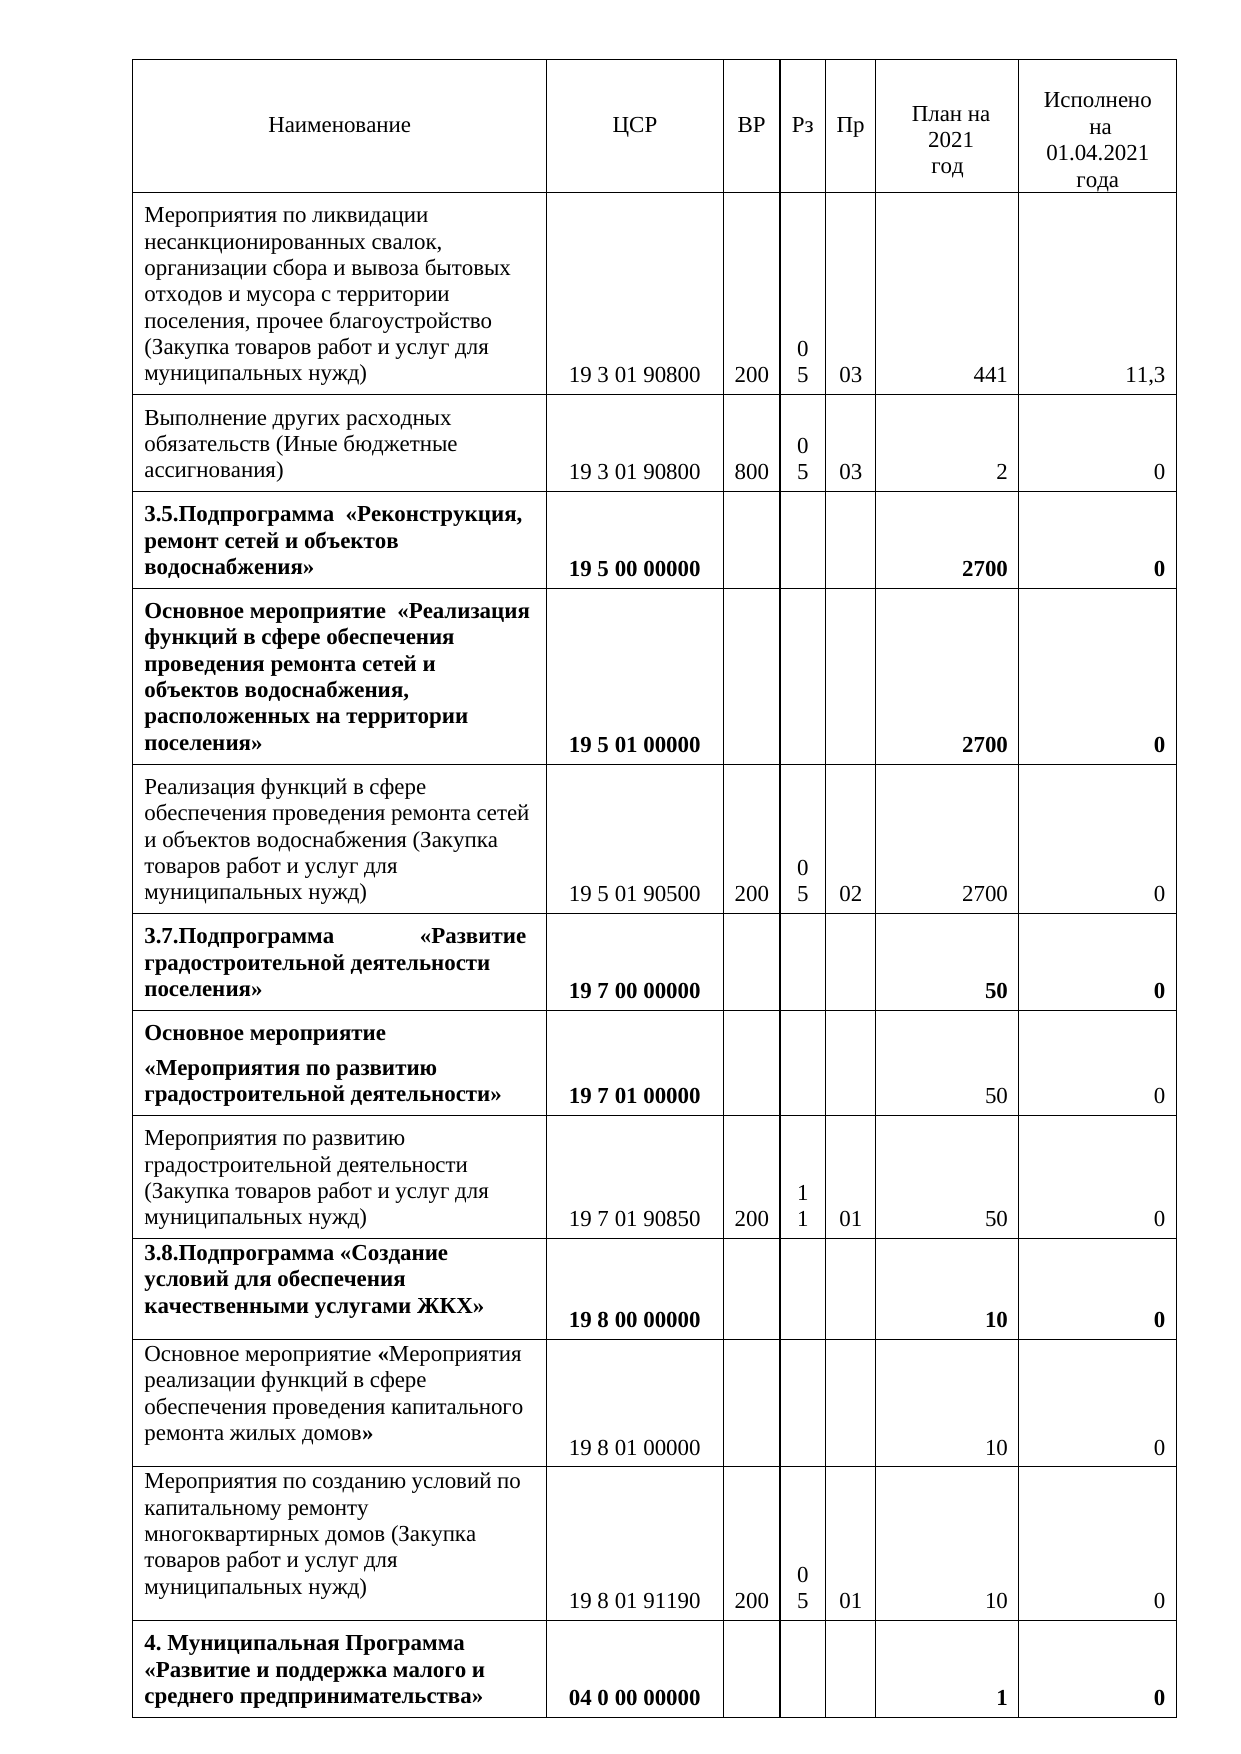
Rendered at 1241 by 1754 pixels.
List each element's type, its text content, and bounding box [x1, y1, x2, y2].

table_cell [781, 1340, 825, 1466]
table_header Пр [826, 60, 875, 192]
table_cell 10 [876, 1239, 1018, 1339]
table_cell 4. Муниципальная Программа «Развитие и поддержка малого и среднего предпринимательства» [133, 1621, 546, 1717]
table_cell Выполнение других расходных обязательств (Иные бюджетные ассигнования) [133, 395, 546, 491]
table_header ВР [724, 60, 779, 192]
table_cell [781, 1011, 825, 1115]
table_cell 04 0 00 00000 [547, 1621, 723, 1717]
table_cell 11,3 [1019, 193, 1176, 394]
table_cell 19 5 01 00000 [547, 589, 723, 763]
table_cell 02 [826, 765, 875, 913]
table_cell 0 [1019, 1340, 1176, 1466]
table_cell 0 [1019, 914, 1176, 1010]
table_cell 2700 [876, 589, 1018, 763]
table_cell [781, 914, 825, 1010]
table_cell 200 [724, 1467, 779, 1620]
table_cell [826, 914, 875, 1010]
table_header Наименование [133, 60, 546, 192]
table_cell 50 [876, 1011, 1018, 1115]
table_cell 0 [1019, 1239, 1176, 1339]
table_header Рз [781, 60, 825, 192]
table_cell [781, 1239, 825, 1339]
table_cell 05 [781, 395, 825, 491]
table_cell [724, 1239, 779, 1339]
table_cell 200 [724, 193, 779, 394]
table_cell 10 [876, 1467, 1018, 1620]
table_cell [781, 589, 825, 763]
table_cell 2700 [876, 492, 1018, 588]
table_cell Мероприятия по созданию условий по капитальному ремонту многоквартирных домов (Закупка товаров работ и услуг для муниципальных нужд) [133, 1467, 546, 1620]
table_cell 19 5 01 90500 [547, 765, 723, 913]
table_header Исполнено на 01.04.2021 года [1019, 60, 1176, 192]
table_cell [724, 914, 779, 1010]
table_cell 01 [826, 1467, 875, 1620]
table_cell [724, 492, 779, 588]
table_cell 19 8 01 91190 [547, 1467, 723, 1620]
table_cell [826, 1340, 875, 1466]
table_cell 3.5.Подпрограмма «Реконструкция, ремонт сетей и объектов водоснабжения» [133, 492, 546, 588]
table_cell Основное мероприятие «Реализация функций в сфере обеспечения проведения ремонта сетей и объектов водоснабжения, расположенных на территории поселения» [133, 589, 546, 763]
table_cell Основное мероприятие «Мероприятия реализации функций в сфере обеспечения проведения капитального ремонта жилых домов» [133, 1340, 546, 1466]
table_cell 19 7 00 00000 [547, 914, 723, 1010]
table_cell [724, 1011, 779, 1115]
table_cell 2700 [876, 765, 1018, 913]
table_cell 19 3 01 90800 [547, 193, 723, 394]
table_header План на 2021 год [876, 60, 1018, 192]
table_cell Мероприятия по развитию градостроительной деятельности (Закупка товаров работ и услуг для муниципальных нужд) [133, 1116, 546, 1238]
table_cell 19 8 01 00000 [547, 1340, 723, 1466]
table_cell 0 [1019, 395, 1176, 491]
table_cell 200 [724, 1116, 779, 1238]
table_cell [826, 1011, 875, 1115]
table_cell 03 [826, 193, 875, 394]
table_cell 0 [1019, 492, 1176, 588]
table_cell 200 [724, 765, 779, 913]
table_cell 0 [1019, 1621, 1176, 1717]
table_cell [781, 492, 825, 588]
table_cell [724, 1621, 779, 1717]
table_cell 50 [876, 914, 1018, 1010]
table_cell Реализация функций в сфере обеспечения проведения ремонта сетей и объектов водоснабжения (Закупка товаров работ и услуг для муниципальных нужд) [133, 765, 546, 913]
table_cell 0 [1019, 589, 1176, 763]
table_cell 3.8.Подпрограмма «Создание условий для обеспечения качественными услугами ЖКХ» [133, 1239, 546, 1339]
table_cell 19 3 01 90800 [547, 395, 723, 491]
table_cell 05 [781, 1467, 825, 1620]
table_cell 05 [781, 193, 825, 394]
table_cell 10 [876, 1340, 1018, 1466]
table_cell [724, 589, 779, 763]
table_cell 05 [781, 765, 825, 913]
table_cell 3.7.Подпрограмма «Развитие градостроительной деятельности поселения» [133, 914, 546, 1010]
table_cell 441 [876, 193, 1018, 394]
table_cell [781, 1621, 825, 1717]
table_cell 19 7 01 90850 [547, 1116, 723, 1238]
table_cell 0 [1019, 1116, 1176, 1238]
table_cell Мероприятия по ликвидации несанкционированных свалок, организации сбора и вывоза бытовых отходов и мусора с территории поселения, прочее благоустройство (Закупка товаров работ и услуг для муниципальных нужд) [133, 193, 546, 394]
table_cell 01 [826, 1116, 875, 1238]
table_cell 0 [1019, 1467, 1176, 1620]
table_cell 19 5 00 00000 [547, 492, 723, 588]
table_cell [724, 1340, 779, 1466]
table_cell [826, 1239, 875, 1339]
table_cell [826, 589, 875, 763]
table_cell 50 [876, 1116, 1018, 1238]
table_cell [826, 492, 875, 588]
table_cell 03 [826, 395, 875, 491]
table_cell 11 [781, 1116, 825, 1238]
table_cell 0 [1019, 765, 1176, 913]
table_header ЦСР [547, 60, 723, 192]
table_cell 19 7 01 00000 [547, 1011, 723, 1115]
table_cell 0 [1019, 1011, 1176, 1115]
table_cell 800 [724, 395, 779, 491]
table_cell Основное мероприятие «Мероприятия по развитию градостроительной деятельности» [133, 1011, 546, 1115]
table_cell 19 8 00 00000 [547, 1239, 723, 1339]
table_cell 1 [876, 1621, 1018, 1717]
table_cell 2 [876, 395, 1018, 491]
table_cell [826, 1621, 875, 1717]
